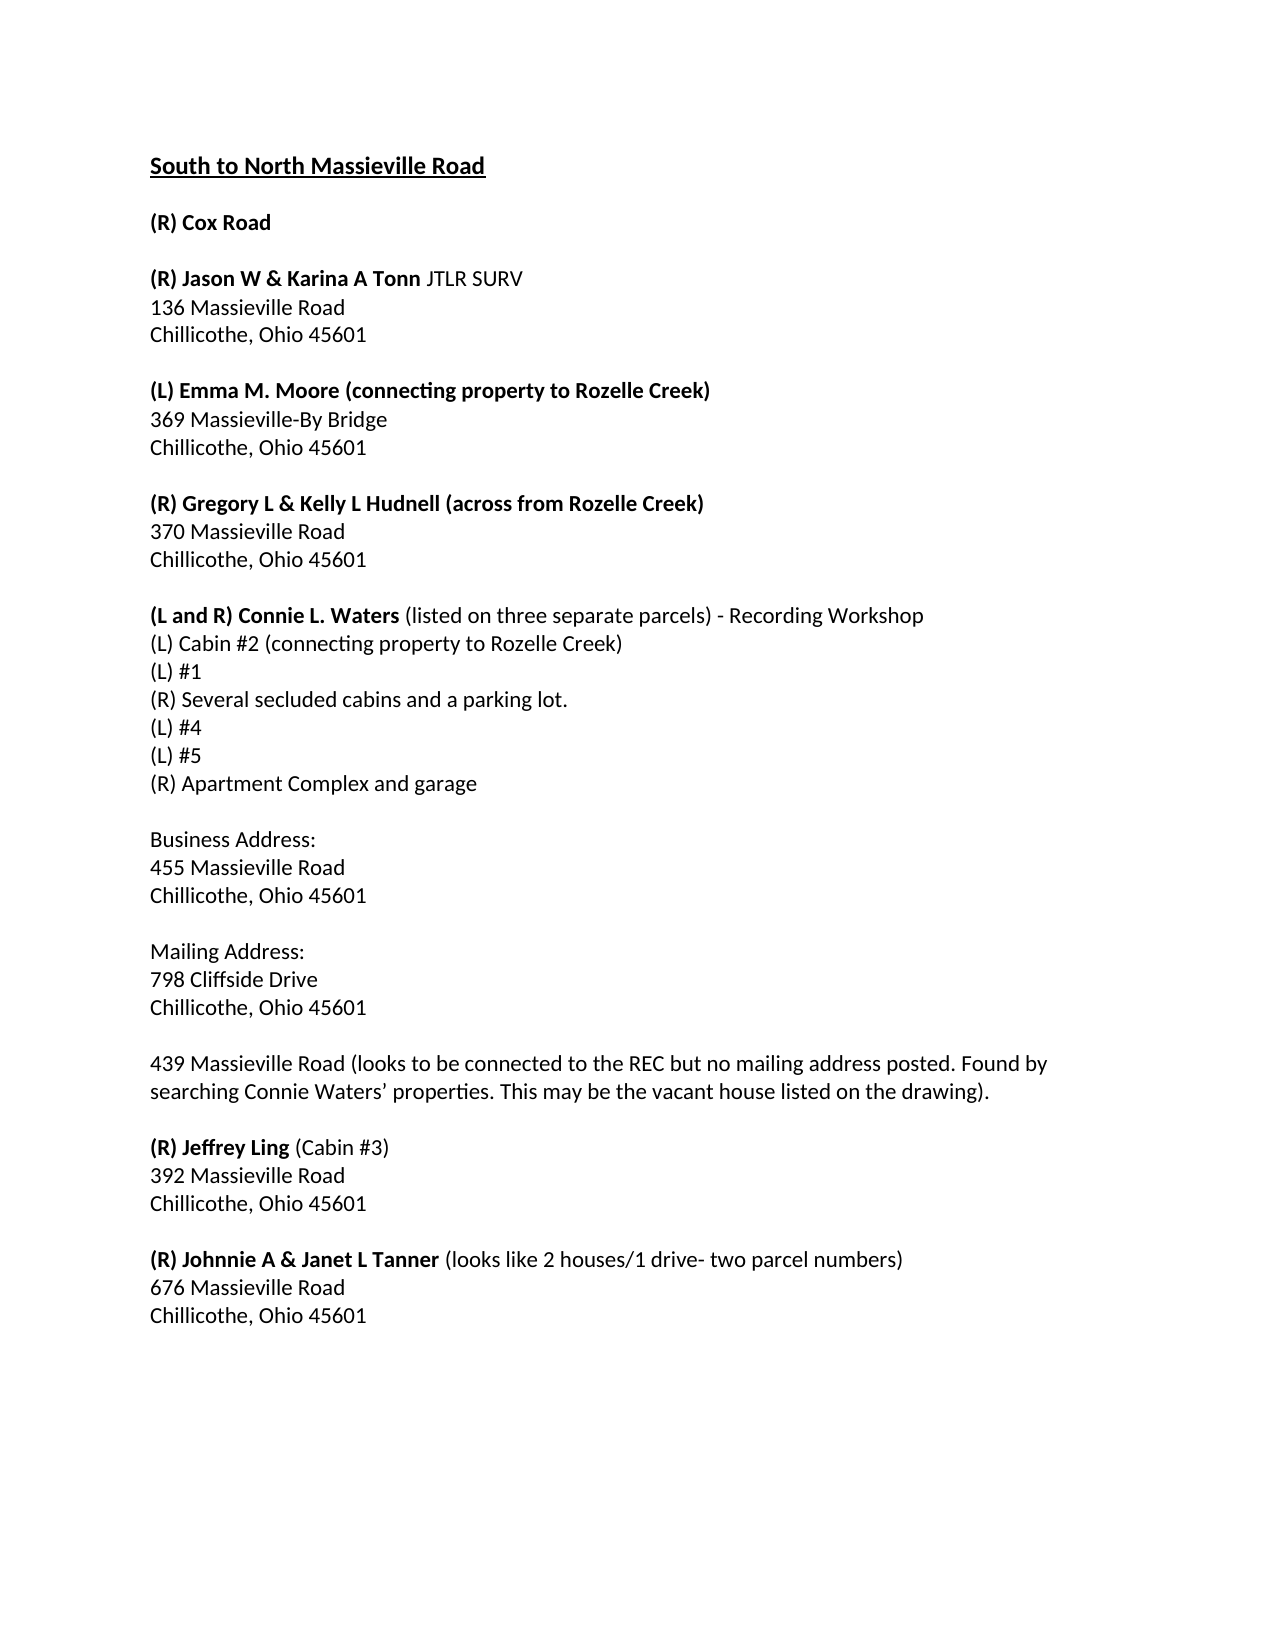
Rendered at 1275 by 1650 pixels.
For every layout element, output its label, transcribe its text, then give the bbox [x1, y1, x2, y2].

text 798 Cliffside Drive [150, 965, 1125, 993]
text 455 Massieville Road [150, 853, 1125, 881]
text (L) Cabin #2 (connecting property to Rozelle Creek) [150, 629, 1125, 657]
text (L) #1 [150, 657, 1125, 685]
text Business Address: [150, 825, 1125, 853]
text 392 Massieville Road [150, 1161, 1125, 1189]
text (L) #4 [150, 713, 1125, 741]
text (R) Gregory L & Kelly L Hudnell (across from Rozelle Creek) [150, 489, 1125, 517]
text Chillicothe, Ohio 45601 [150, 1301, 1125, 1329]
text (L) Emma M. Moore (connecting property to Rozelle Creek) [150, 377, 1125, 405]
text Mailing Address: [150, 937, 1125, 965]
text (L) #5 [150, 741, 1125, 769]
text (R) Jeffrey Ling (Cabin #3) [150, 1133, 1125, 1161]
text 369 Massieville-By Bridge [150, 405, 1125, 433]
text Chillicothe, Ohio 45601 [150, 881, 1125, 909]
text (R) Apartment Complex and garage [150, 769, 1125, 797]
text Chillicothe, Ohio 45601 [150, 1189, 1125, 1217]
text (R) Jason W & Karina A Tonn JTLR SURV [150, 264, 1125, 293]
text (L and R) Connie L. Waters (listed on three separate parcels) - Recording Workshop [150, 601, 1125, 629]
text (R) Johnnie A & Janet L Tanner (looks like 2 houses/1 drive- two parcel numbers) [150, 1245, 1125, 1273]
text Chillicothe, Ohio 45601 [150, 545, 1125, 573]
text South to North Massieville Road [150, 150, 1125, 181]
text Chillicothe, Ohio 45601 [150, 993, 1125, 1021]
text 136 Massieville Road [150, 293, 1125, 321]
text (R) Several secluded cabins and a parking lot. [150, 685, 1125, 713]
text 676 Massieville Road [150, 1273, 1125, 1301]
text Chillicothe, Ohio 45601 [150, 433, 1125, 461]
text 370 Massieville Road [150, 517, 1125, 545]
text (R) Cox Road [150, 208, 1125, 237]
text Chillicothe, Ohio 45601 [150, 321, 1125, 349]
text 439 Massieville Road (looks to be connected to the REC but no mailing address posted. Found by searching Connie Waters’ properties. This may be the vacant house listed on the drawing). [150, 1049, 1125, 1105]
